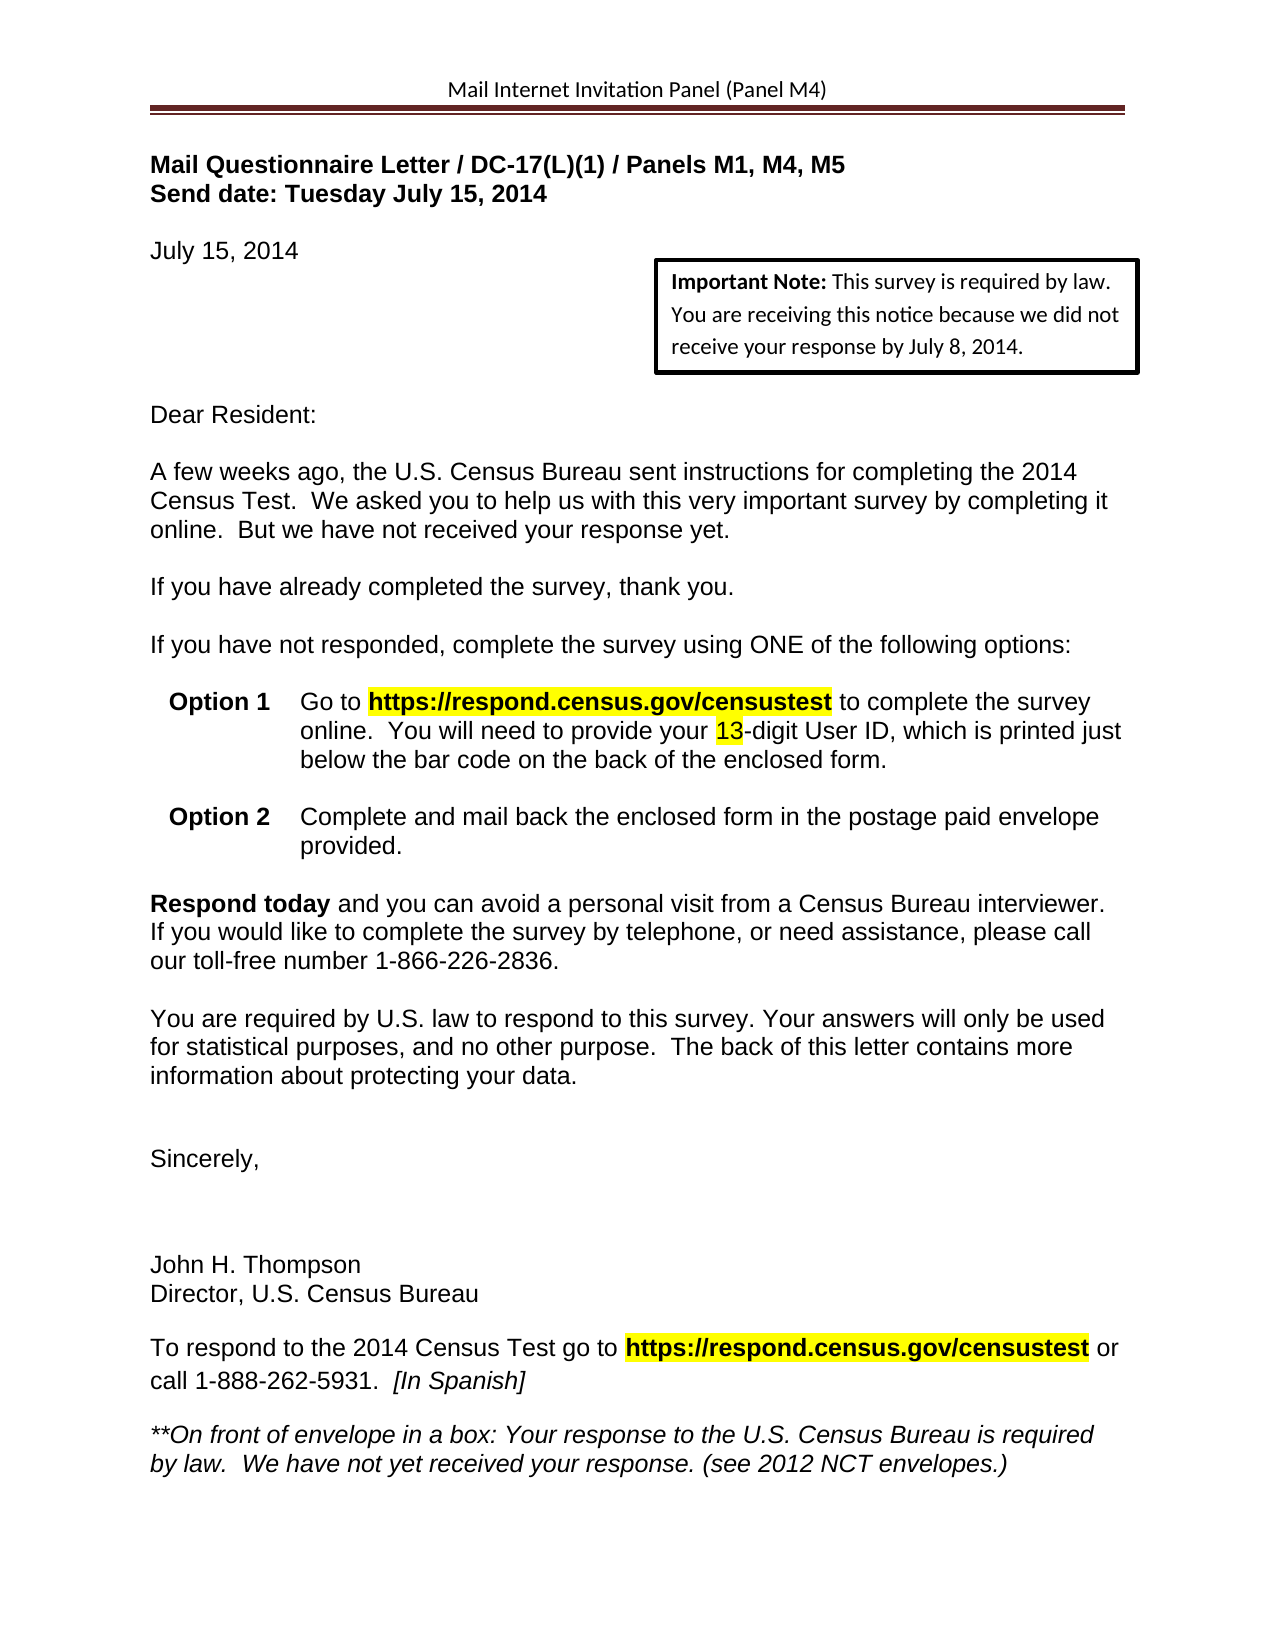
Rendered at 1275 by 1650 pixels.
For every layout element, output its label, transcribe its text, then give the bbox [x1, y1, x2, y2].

text **On front of envelope in a box: Your response to the U.S. Census Bureau is required by law. We have not yet received your response. (see 2012 NCT envelopes.) [150, 1420, 1125, 1477]
text You are required by U.S. law to respond to this survey. Your answers will only be used for statistical purposes, and no other purpose. The back of this letter contains more information about protecting your data. [150, 1003, 1125, 1090]
text Send date: Tuesday July 15, 2014 [150, 179, 1125, 207]
text July 15, 2014 [150, 236, 1125, 265]
text Mail Questionnaire Letter / DC-17(L)(1) / Panels M1, M4, M5 [150, 150, 1125, 179]
text If you have not responded, complete the survey using ONE of the following options: [150, 630, 1125, 658]
text Option 2 Complete and mail back the enclosed form in the postage paid envelope provided. [169, 802, 1125, 860]
text Respond today and you can avoid a personal visit from a Census Bureau interviewer. If you would like to complete the survey by telephone, or need assistance, please call our toll-free number 1-866-226-2836. [150, 888, 1125, 975]
text John H. Thompson [150, 1251, 1125, 1279]
text To respond to the 2014 Census Test go to https://respond.census.gov/censustest or call 1-888-262-5931. [In Spanish] [150, 1333, 1125, 1395]
text Option 1 Go to https://respond.census.gov/censustest to complete the survey online. You will need to provide your 13-digit User ID, which is printed just below the bar code on the back of the enclosed form. [169, 687, 1125, 773]
text If you have already completed the survey, thank you. [150, 572, 1125, 601]
text Director, U.S. Census Bureau [150, 1279, 1125, 1308]
text Dear Resident: [150, 400, 1125, 428]
text Sincerely, [150, 1144, 1125, 1172]
text A few weeks ago, the U.S. Census Bureau sent instructions for completing the 2014 Census Test. We asked you to help us with this very important survey by completing it online. But we have not received your response yet. [150, 457, 1125, 543]
